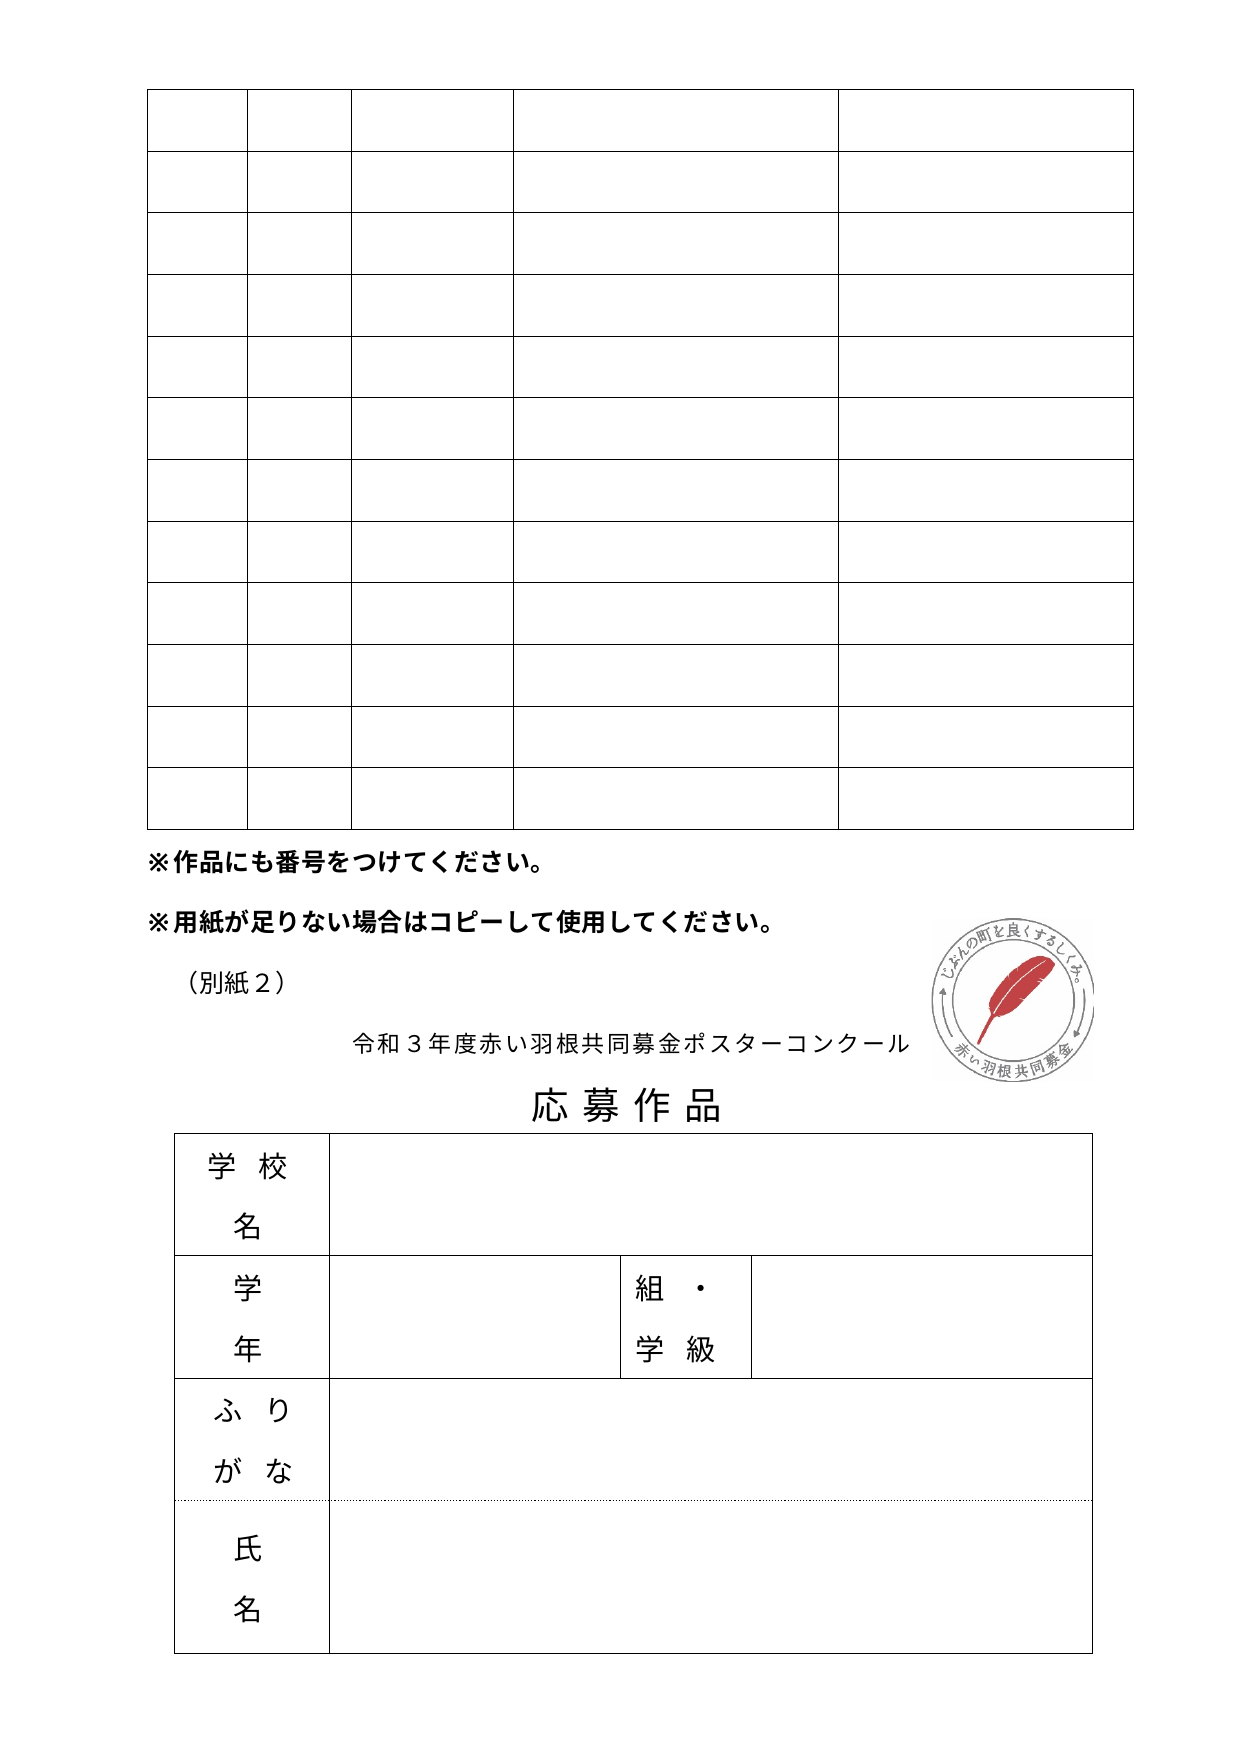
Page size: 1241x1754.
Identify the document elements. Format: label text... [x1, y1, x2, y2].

table_cell [248, 522, 351, 582]
table_cell [148, 583, 247, 644]
table_cell [752, 1256, 1092, 1378]
table_cell [352, 707, 513, 767]
table_cell [839, 275, 1133, 336]
text ※用紙が足りない場合はコピーして使用してください。 [148, 891, 1092, 951]
table_cell [352, 768, 513, 829]
table_cell [248, 645, 351, 706]
table_cell [248, 460, 351, 521]
table_cell [330, 1500, 1092, 1653]
table_cell [352, 522, 513, 582]
table_cell [352, 583, 513, 644]
table_cell [839, 583, 1133, 644]
table_cell [514, 768, 838, 829]
table_cell [352, 460, 513, 521]
table_cell [248, 768, 351, 829]
table_cell [514, 152, 838, 212]
table_cell [839, 337, 1133, 397]
table_cell [839, 768, 1133, 829]
table_cell [148, 460, 247, 521]
table_cell [514, 90, 838, 151]
table_cell [352, 90, 513, 151]
table_cell [514, 707, 838, 767]
table_cell [248, 90, 351, 151]
table_cell [514, 460, 838, 521]
table_cell [839, 645, 1133, 706]
table_cell [148, 707, 247, 767]
table_cell [148, 522, 247, 582]
table_cell [148, 275, 247, 336]
table_cell 学 年 [175, 1256, 329, 1378]
table_cell 組・学級 [621, 1256, 751, 1378]
table_cell 氏 名 [175, 1500, 329, 1653]
table_cell [248, 213, 351, 274]
table_cell [352, 645, 513, 706]
table_cell [148, 152, 247, 212]
table_cell [248, 152, 351, 212]
table_header [330, 1134, 1092, 1255]
picture [931, 918, 1094, 1082]
table_cell [248, 275, 351, 336]
table_cell [514, 522, 838, 582]
table_cell [352, 152, 513, 212]
table_cell [330, 1256, 620, 1378]
table_cell [839, 90, 1133, 151]
table_cell [839, 213, 1133, 274]
table_cell [248, 707, 351, 767]
table_cell ふりがな [175, 1379, 329, 1500]
table_cell [839, 152, 1133, 212]
table_header 学校名 [175, 1134, 329, 1255]
table_cell [352, 398, 513, 459]
table_cell [148, 213, 247, 274]
table_cell [148, 768, 247, 829]
table_cell [839, 398, 1133, 459]
table_cell [514, 645, 838, 706]
table_cell [248, 583, 351, 644]
text （別紙２） [150, 951, 931, 1012]
table_cell [330, 1379, 1092, 1500]
table_cell [148, 90, 247, 151]
table_cell [514, 337, 838, 397]
table_cell [839, 522, 1133, 582]
table_cell [148, 645, 247, 706]
text 応募作品 [150, 1072, 1092, 1133]
table_cell [248, 337, 351, 397]
table_cell [352, 337, 513, 397]
table_cell [514, 398, 838, 459]
text 令和３年度赤い羽根共同募金ポスターコンクール [150, 1012, 931, 1072]
table_cell [352, 275, 513, 336]
table_cell [514, 275, 838, 336]
table_cell [514, 583, 838, 644]
table_cell [148, 398, 247, 459]
table_cell [248, 398, 351, 459]
table_cell [839, 460, 1133, 521]
table_cell [839, 707, 1133, 767]
table_cell [514, 213, 838, 274]
text ※作品にも番号をつけてください。 [148, 830, 1092, 891]
table_cell [148, 337, 247, 397]
table_cell [352, 213, 513, 274]
